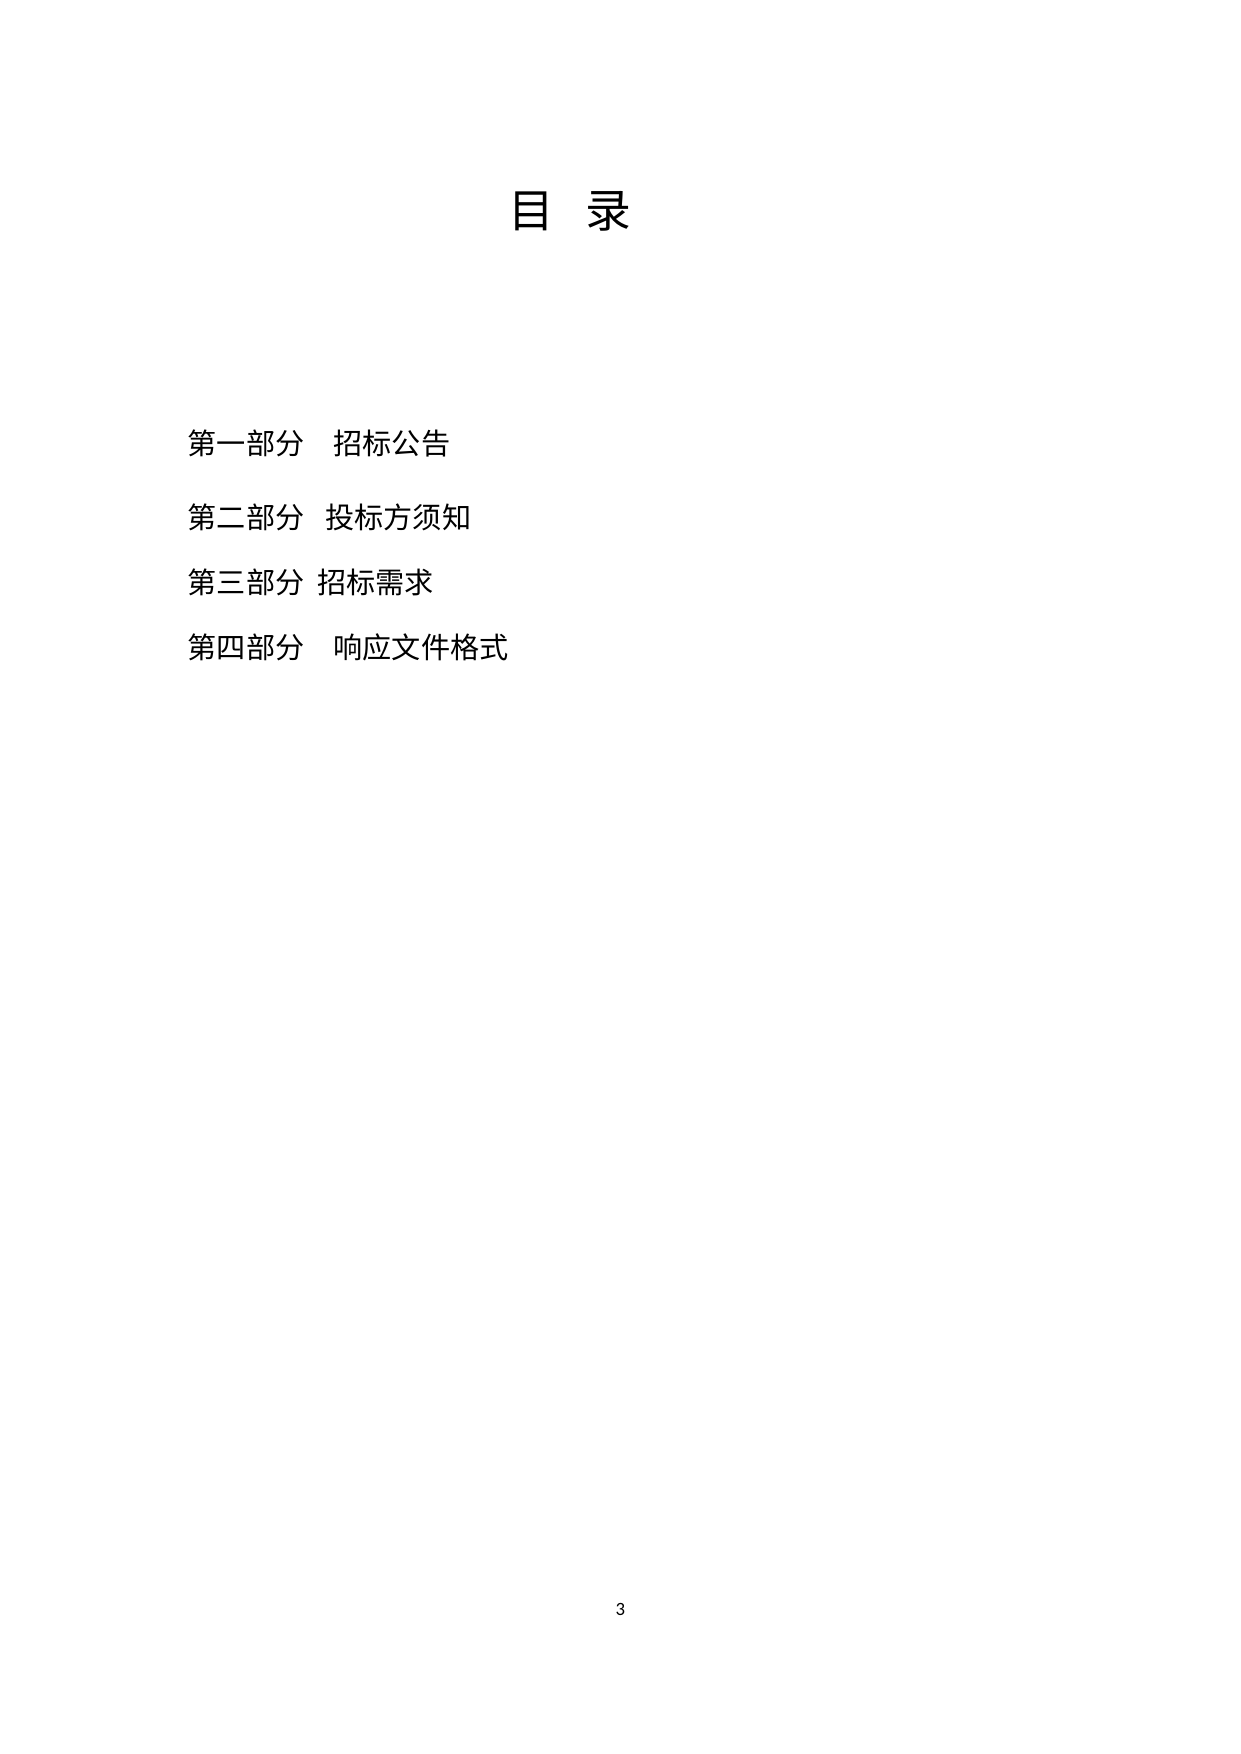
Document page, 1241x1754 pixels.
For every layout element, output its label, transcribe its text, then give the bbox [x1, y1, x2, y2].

text 第三部分 招标需求 [187, 548, 1053, 613]
text 第二部分 投标方须知 [187, 483, 1053, 548]
text 第一部分 招标公告 [187, 386, 1053, 483]
text 目 录 [187, 158, 1053, 256]
text 第四部分 响应文件格式 [187, 613, 1053, 678]
